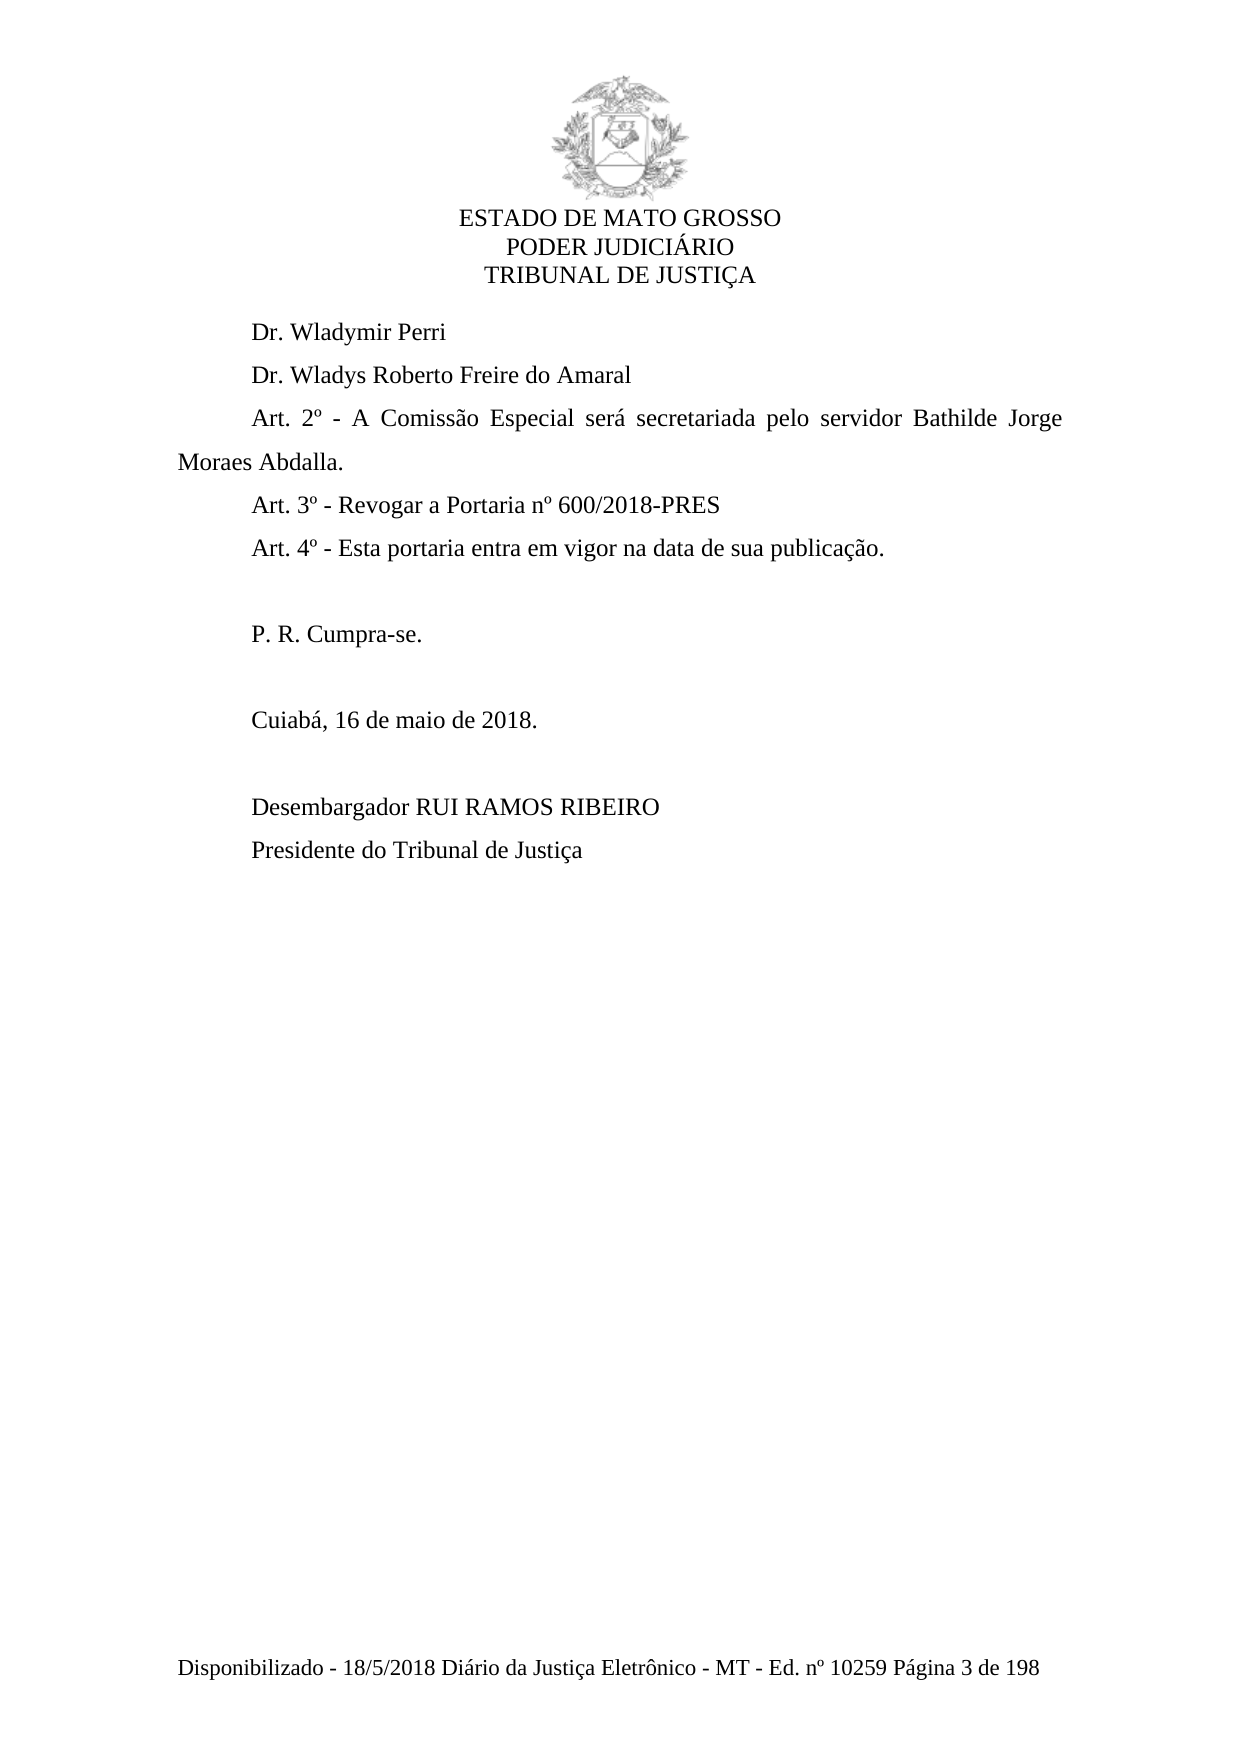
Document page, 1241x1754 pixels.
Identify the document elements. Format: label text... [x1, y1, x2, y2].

text Cuiabá, 16 de maio de 2018. [177, 705, 1063, 734]
text Art. 3º - Revogar a Portaria nº 600/2018-PRES [177, 490, 1063, 518]
text Dr. Wladys Roberto Freire do Amaral [177, 360, 1063, 389]
text Art. 2º - A Comissão Especial será secretariada pelo servidor Bathilde Jorge Moraes Abdalla. [177, 403, 1063, 475]
text Desembargador RUI RAMOS RIBEIRO [177, 792, 1063, 820]
text P. R. Cumpra-se. [177, 619, 1063, 648]
text Art. 4º - Esta portaria entra em vigor na data de sua publicação. [177, 533, 1063, 562]
text Presidente do Tribunal de Justiça [177, 835, 1063, 863]
text Dr. Wladymir Perri [177, 317, 1063, 346]
